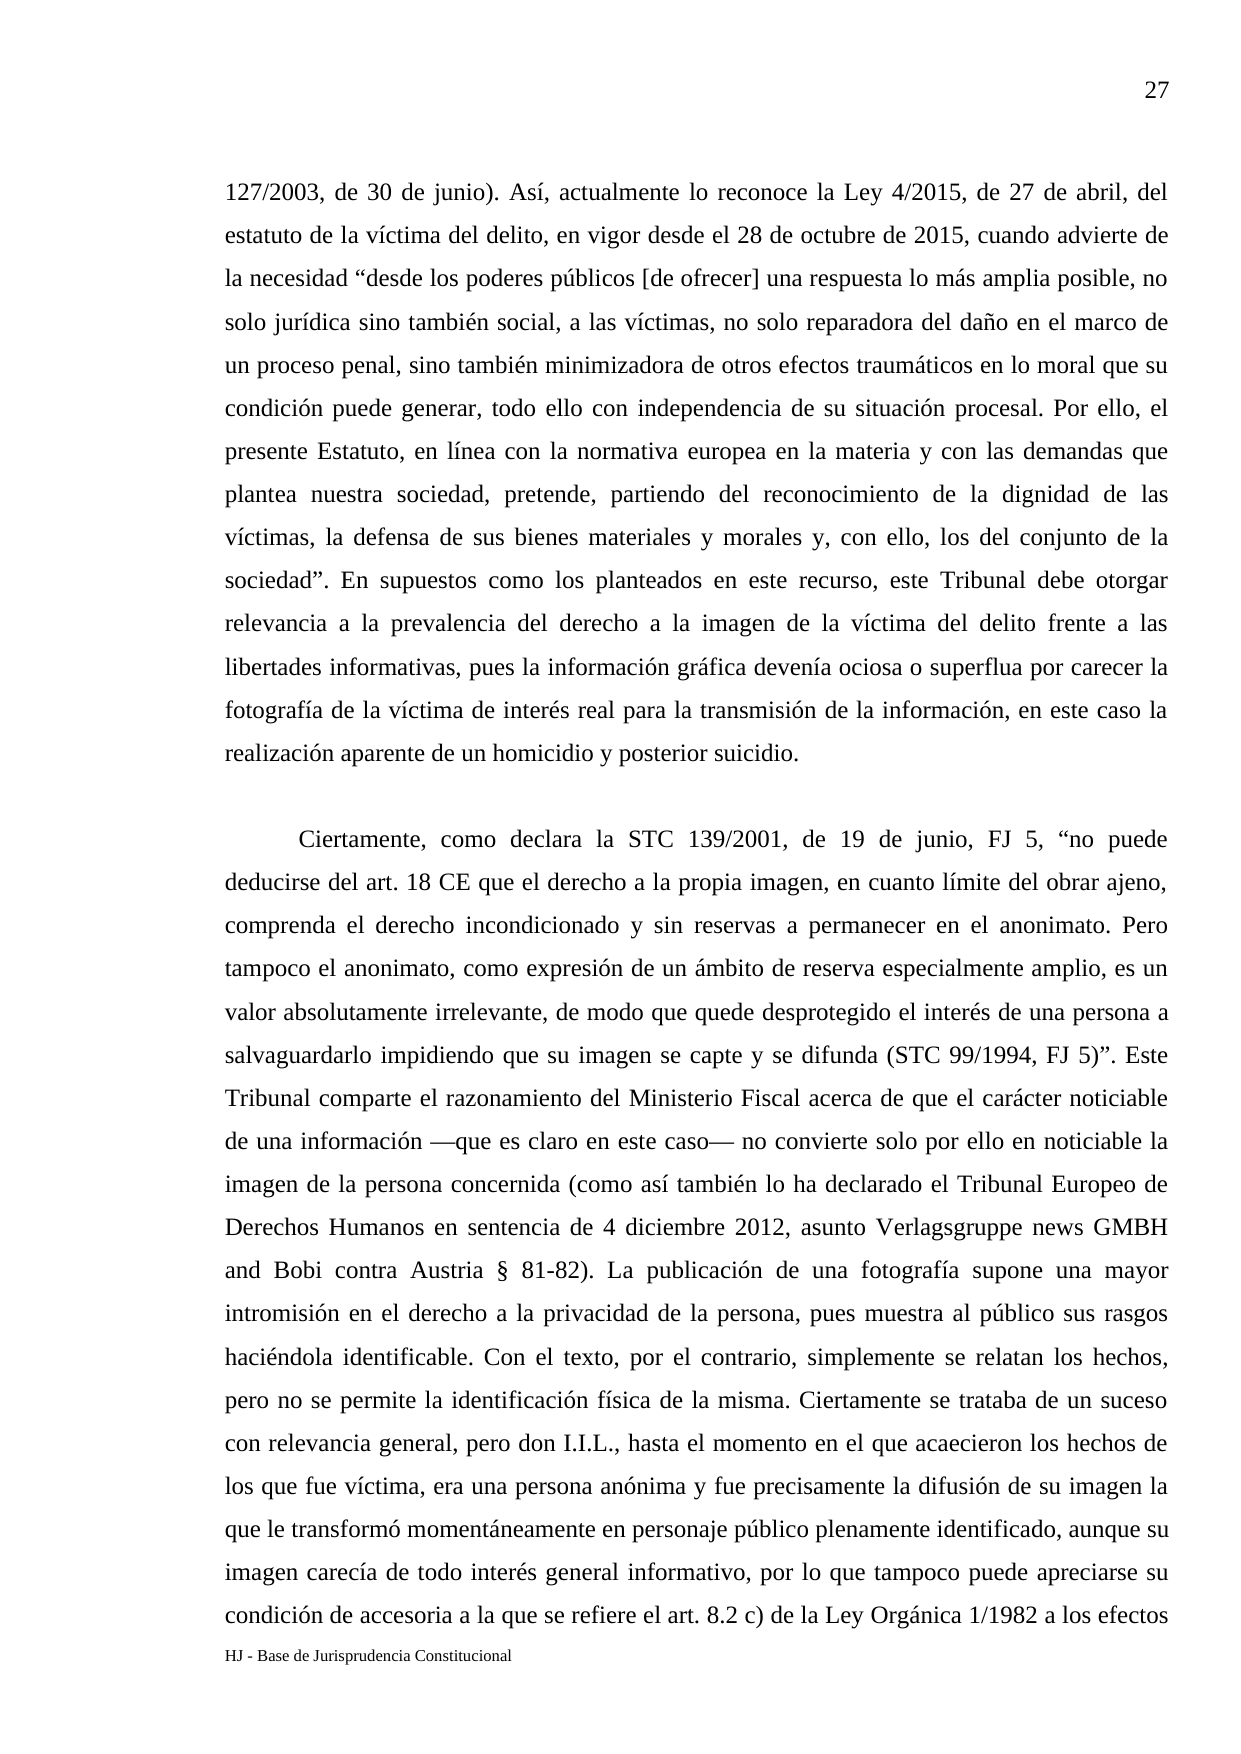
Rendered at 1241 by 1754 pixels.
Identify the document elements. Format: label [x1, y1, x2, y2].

text [224, 824, 1169, 1629]
text [224, 177, 1169, 767]
